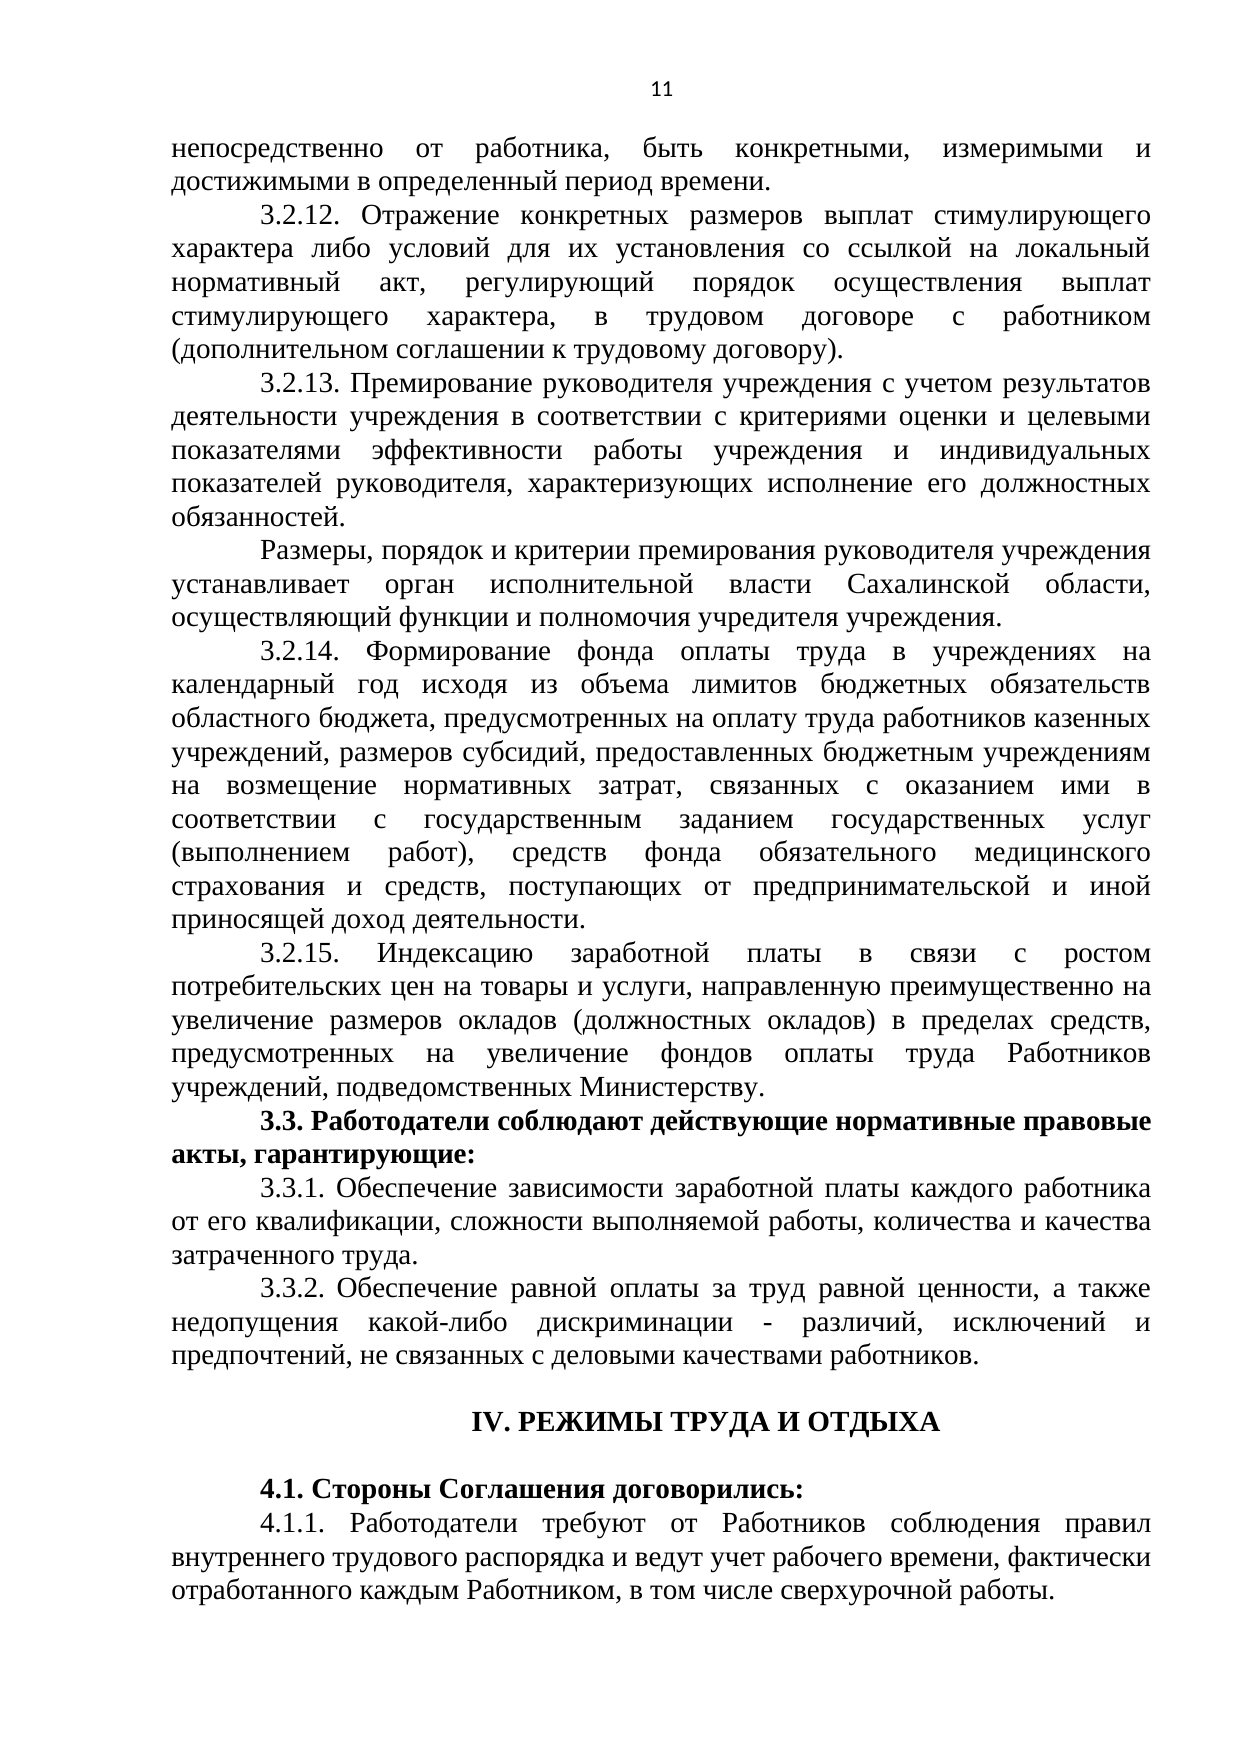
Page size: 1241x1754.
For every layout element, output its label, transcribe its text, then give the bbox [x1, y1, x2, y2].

text Размеры, порядок и критерии премирования руководителя учреждения устанавливает орган исполнительной власти Сахалинской области, осуществляющий функции и полномочия учредителя учреждения. [171, 532, 1152, 633]
text 4.1. Стороны Соглашения договорились: [171, 1472, 1152, 1505]
text 3.3.1. Обеспечение зависимости заработной платы каждого работника от его квалификации, сложности выполняемой работы, количества и качества затраченного труда. [171, 1170, 1152, 1270]
text 3.3. Работодатели соблюдают действующие нормативные правовые акты, гарантирующие: [171, 1103, 1152, 1170]
text 4.1.1. Работодатели требуют от Работников соблюдения правил внутреннего трудового распорядка и ведут учет рабочего времени, фактически отработанного каждым Работником, в том числе сверхурочной работы. [171, 1505, 1152, 1606]
text 3.2.13. Премирование руководителя учреждения с учетом результатов деятельности учреждения в соответствии с критериями оценки и целевыми показателями эффективности работы учреждения и индивидуальных показателей руководителя, характеризующих исполнение его должностных обязанностей. [171, 365, 1152, 532]
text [171, 130, 1152, 197]
text 3.2.15. Индексацию заработной платы в связи с ростом потребительских цен на товары и услуги, направленную преимущественно на увеличение размеров окладов (должностных окладов) в пределах средств, предусмотренных на увеличение фондов оплаты труда Работников учреждений, подведомственных Министерству. [171, 935, 1152, 1103]
text IV. РЕЖИМЫ ТРУДА И ОТДЫХА [171, 1404, 1152, 1438]
text 3.3.2. Обеспечение равной оплаты за труд равной ценности, а также недопущения какой-либо дискриминации - различий, исключений и предпочтений, не связанных с деловыми качествами работников. [171, 1270, 1152, 1371]
text 3.2.14. Формирование фонда оплаты труда в учреждениях на календарный год исходя из объема лимитов бюджетных обязательств областного бюджета, предусмотренных на оплату труда работников казенных учреждений, размеров субсидий, предоставленных бюджетным учреждениям на возмещение нормативных затрат, связанных с оказанием ими в соответствии с государственным заданием государственных услуг (выполнением работ), средств фонда обязательного медицинского страхования и средств, поступающих от предпринимательской и иной приносящей доход деятельности. [171, 633, 1152, 935]
text 3.2.12. Отражение конкретных размеров выплат стимулирующего характера либо условий для их установления со ссылкой на локальный нормативный акт, регулирующий порядок осуществления выплат стимулирующего характера, в трудовом договоре с работником (дополнительном соглашении к трудовому договору). [171, 197, 1152, 365]
